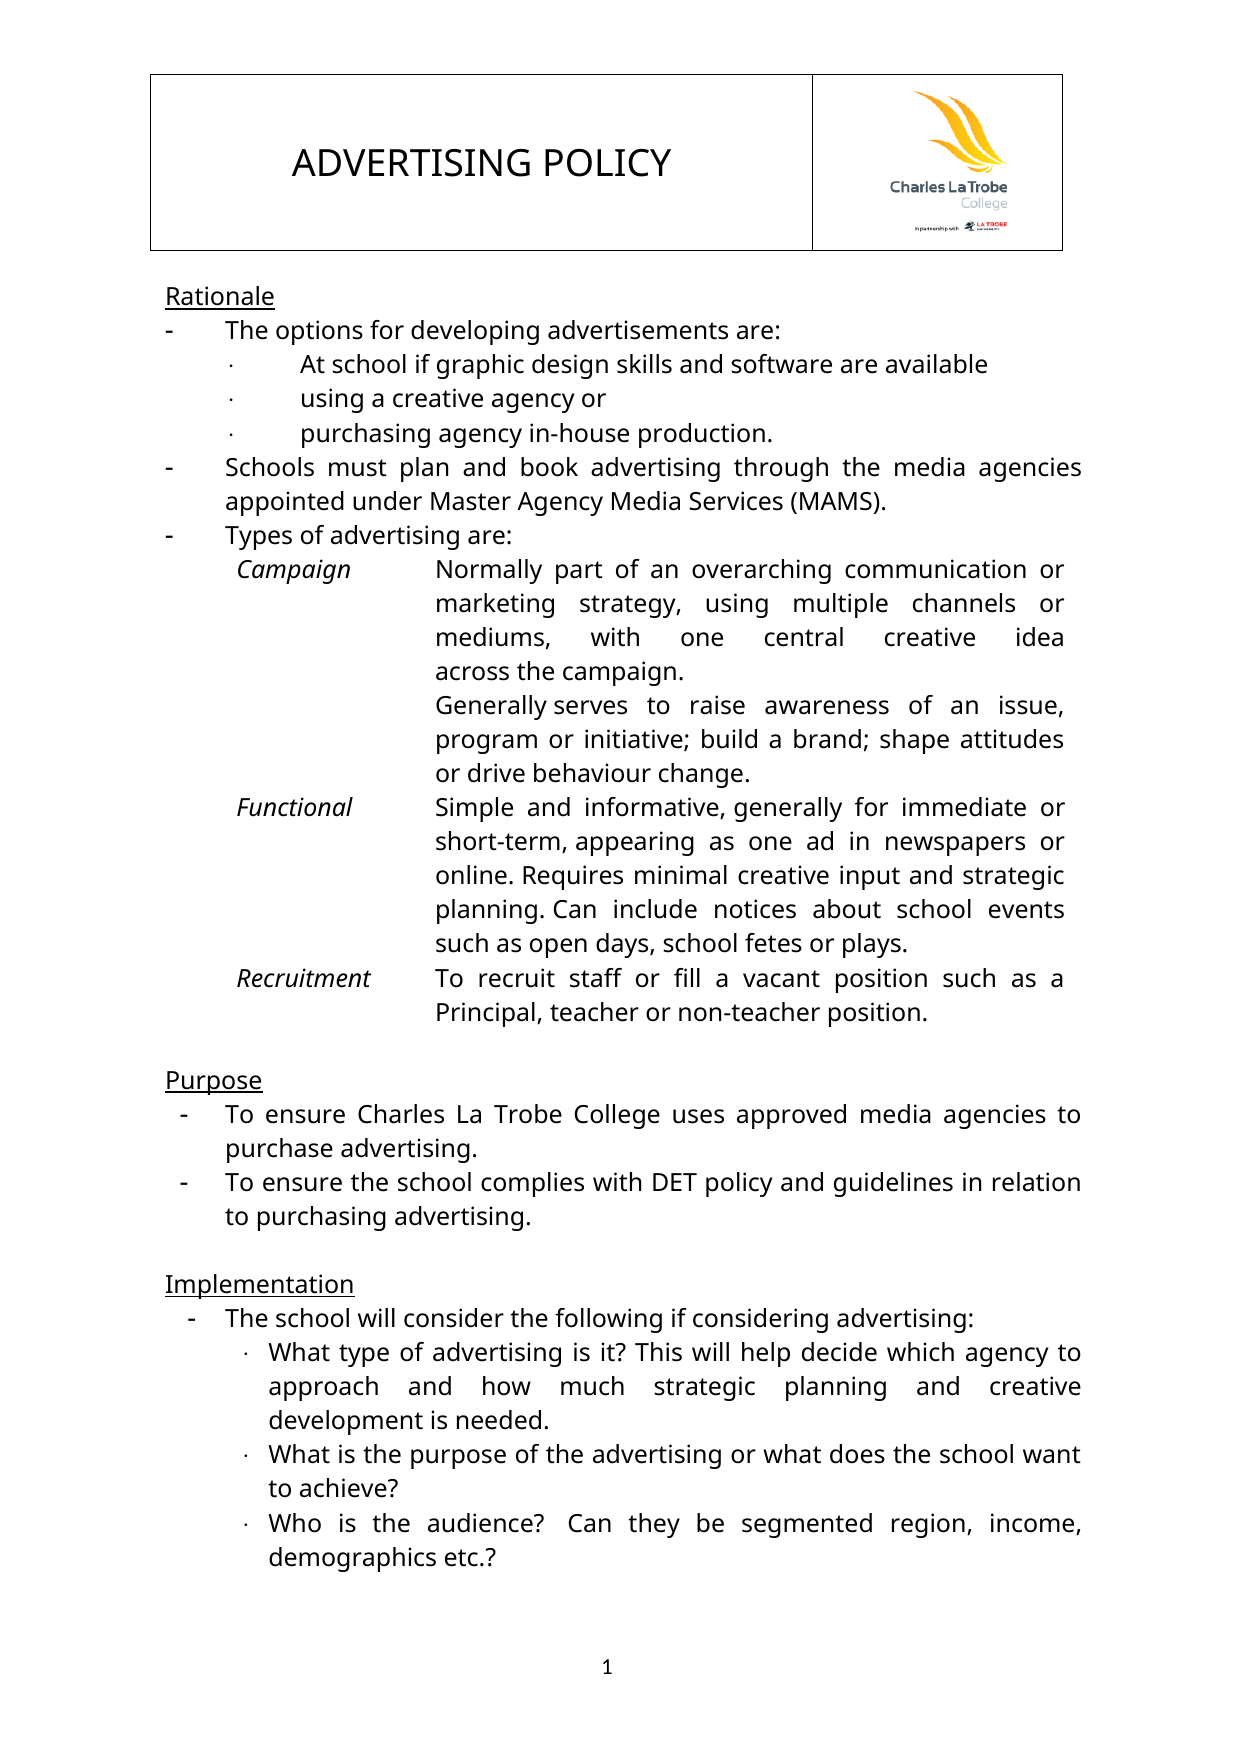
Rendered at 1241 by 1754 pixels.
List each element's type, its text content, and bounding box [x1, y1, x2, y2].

list Types of advertising are: [165, 517, 1083, 551]
text Purpose [150, 1062, 1083, 1096]
list Schools must plan and book advertising through the media agencies appointed under Master Agency Media Services (MAMS). [165, 449, 1083, 517]
picture [876, 84, 1026, 241]
table_cell To recruit staff or fill a vacant position such as a Principal, teacher or non-teacher position. [424, 960, 1095, 1028]
list using a creative agency or [224, 381, 1083, 415]
list The options for developing advertisements are: [165, 313, 1083, 347]
list At school if graphic design skills and software are available [224, 347, 1083, 381]
table_cell Functional [225, 790, 423, 960]
list To ensure Charles La Trobe College uses approved media agencies to purchase advertising. [179, 1096, 1083, 1164]
list The school will consider the following if considering advertising: [187, 1301, 1083, 1335]
table_header Normally part of an overarching communication or marketing strategy, using multiple channels or mediums, with one central creative idea across the campaign. Generally serves to raise awareness of an issue, program or initiative; build a brand; shape attitudes or drive behaviour change. [424, 551, 1095, 790]
text Rationale [150, 279, 1083, 313]
table_cell Simple and informative, generally for immediate or short-term, appearing as one ad in newspapers or online. Requires minimal creative input and strategic planning. Can include notices about school events such as open days, school fetes or plays. [424, 790, 1095, 960]
list What type of advertising is it? This will help decide which agency to approach and how much strategic planning and creative development is needed. [239, 1335, 1083, 1437]
list purchasing agency in-house production. [224, 415, 1083, 449]
list Who is the audience? Can they be segmented region, income, demographics etc.? [239, 1505, 1083, 1573]
list To ensure the school complies with DET policy and guidelines in relation to purchasing advertising. [179, 1164, 1083, 1233]
text Implementation [150, 1267, 1083, 1301]
table_cell Recruitment [225, 960, 423, 1028]
list What is the purpose of the advertising or what does the school want to achieve? [239, 1437, 1083, 1505]
table_header Campaign [225, 551, 423, 790]
